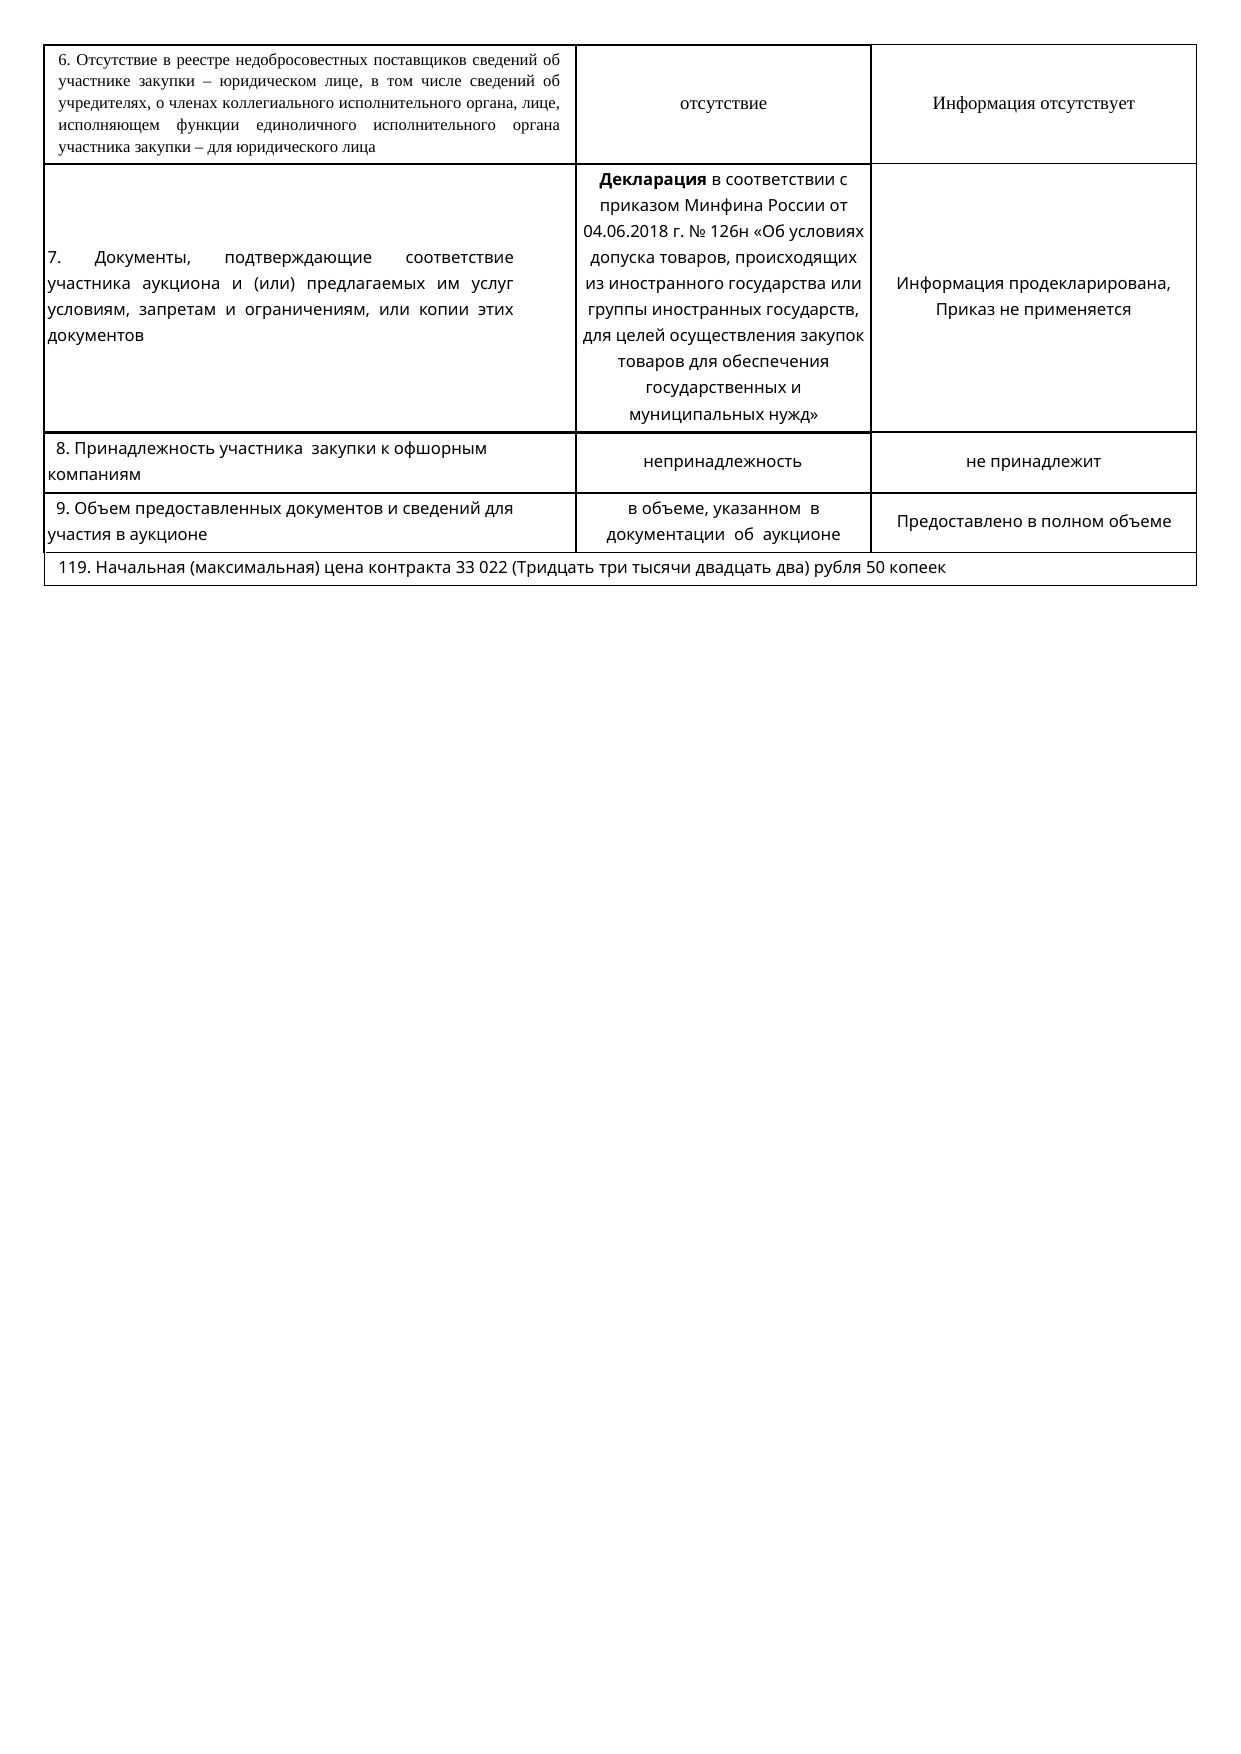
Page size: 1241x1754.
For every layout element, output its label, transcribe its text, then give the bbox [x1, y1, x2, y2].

table_cell непринадлежность [577, 434, 870, 492]
table_cell в объеме, указанном в документации об аукционе [577, 494, 870, 552]
table_cell 9. Объем предоставленных документов и сведений для участия в аукционе [45, 494, 575, 552]
table_cell 119. Начальная (максимальная) цена контракта 33 022 (Тридцать три тысячи двадцать два) рубля 50 копеек [45, 553, 1196, 585]
table_cell Декларация в соответствии с приказом Минфина России от 04.06.2018 г. № 126н «Об условиях допуска товаров, происходящих из иностранного государства или группы иностранных государств, для целей осуществления закупок товаров для обеспечения государственных и муниципальных нужд» [577, 165, 870, 431]
table_cell 6. Отсутствие в реестре недобросовестных поставщиков сведений об участнике закупки – юридическом лице, в том числе сведений об учредителях, о членах коллегиального исполнительного органа, лице, исполняющем функции единоличного исполнительного органа участника закупки – для юридического лица [45, 46, 575, 163]
table_cell 7. Документы, подтверждающие соответствие участника аукциона и (или) предлагаемых им услуг условиям, запретам и ограничениям, или копии этих документов [45, 165, 575, 431]
table_cell 8. Принадлежность участника закупки к офшорным компаниям [45, 434, 575, 492]
table_cell отсутствие [577, 46, 870, 163]
table_cell Предоставлено в полном объеме [872, 494, 1196, 552]
table_cell Информация продекларирована, Приказ не применяется [872, 164, 1196, 431]
table_cell Информация отсутствует [872, 45, 1196, 163]
table_cell не принадлежит [872, 433, 1196, 492]
